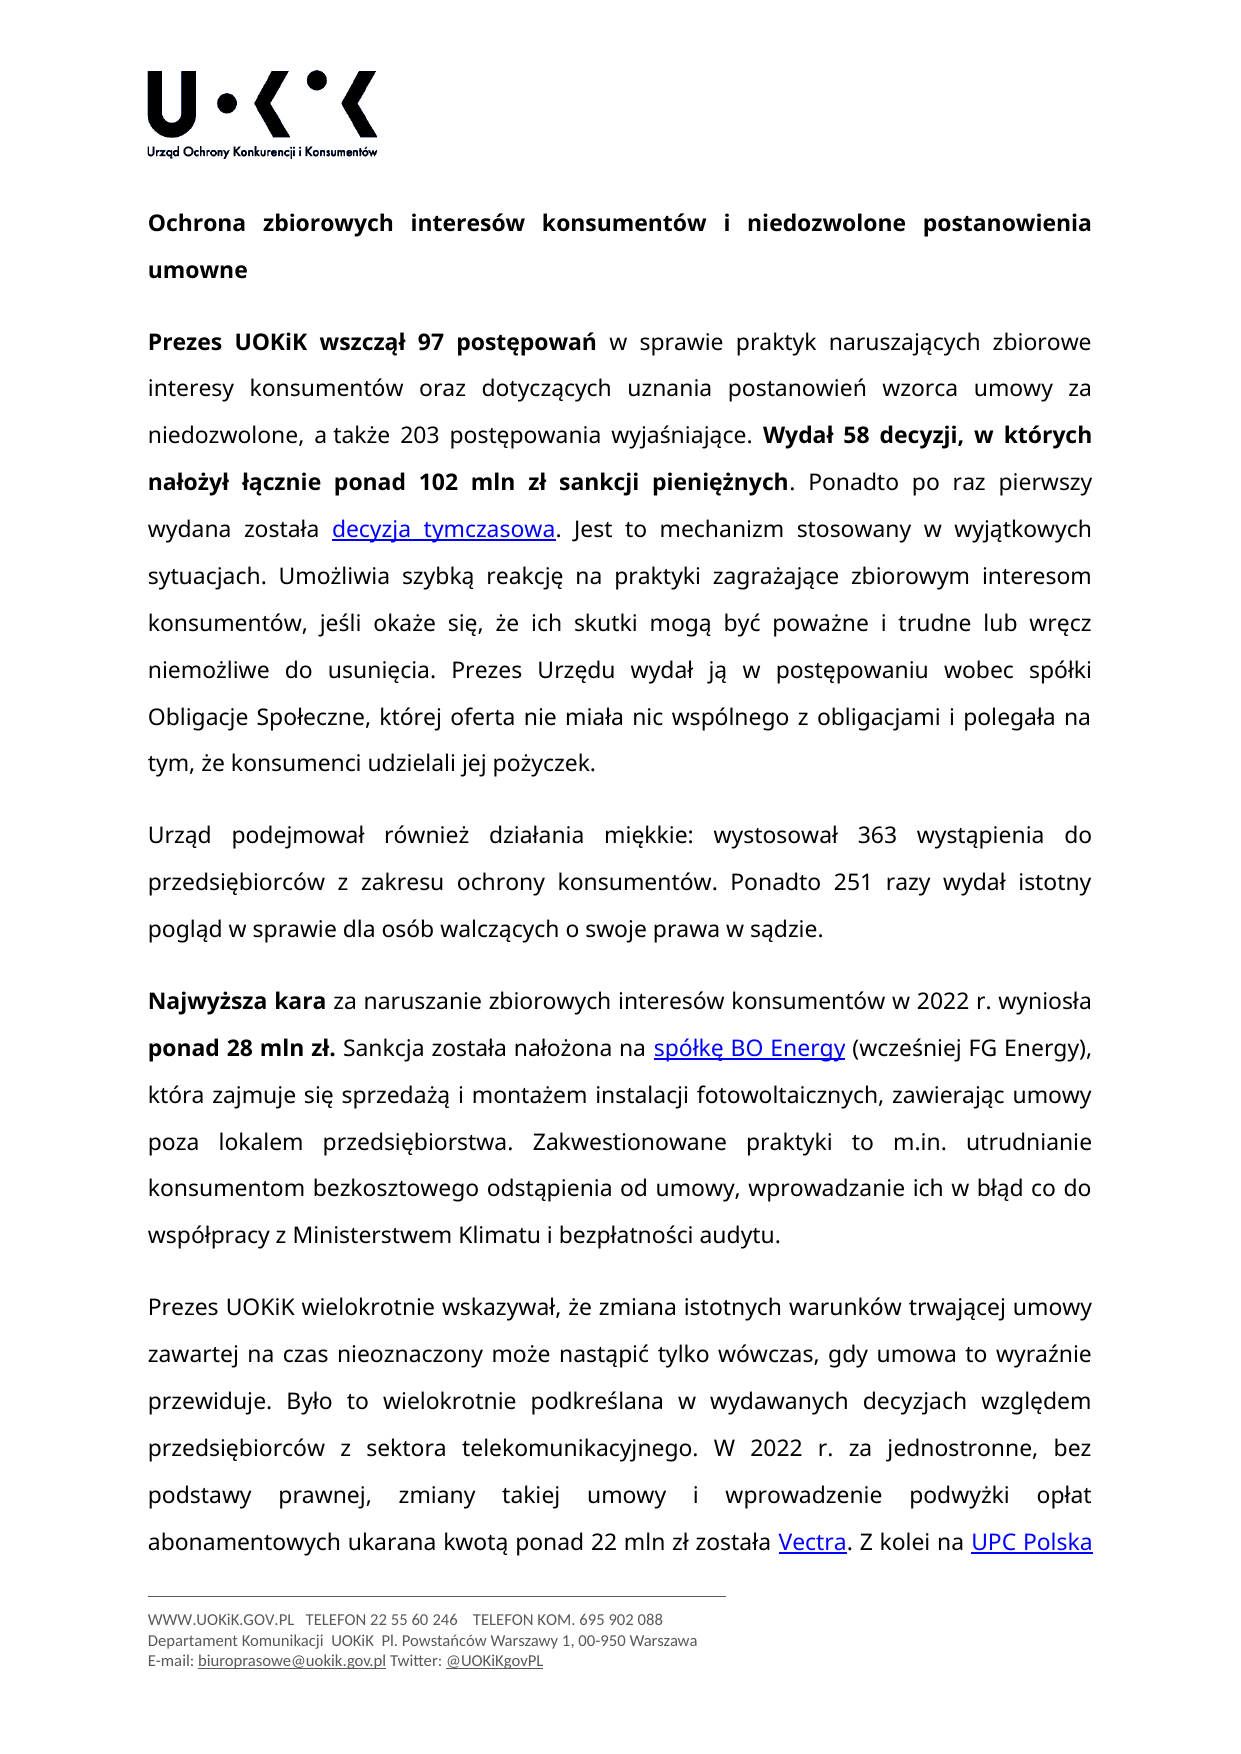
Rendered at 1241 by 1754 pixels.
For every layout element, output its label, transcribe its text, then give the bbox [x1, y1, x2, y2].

text Urząd podejmował również działania miękkie: wystosował 363 wystąpienia do przedsiębiorców z zakresu ochrony konsumentów. Ponadto 251 razy wydał istotny pogląd w sprawie dla osób walczących o swoje prawa w sądzie. [148, 819, 1093, 944]
text Najwyższa kara za naruszanie zbiorowych interesów konsumentów w 2022 r. wyniosła ponad 28 mln zł. Sankcja została nałożona na spółkę BO Energy (wcześniej FG Energy), która zajmuje się sprzedażą i montażem instalacji fotowoltaicznych, zawierając umowy poza lokalem przedsiębiorstwa. Zakwestionowane praktyki to m.in. utrudnianie konsumentom bezkosztowego odstąpienia od umowy, wprowadzanie ich w błąd co do współpracy z Ministerstwem Klimatu i bezpłatności audytu. [148, 1110, 1093, 1251]
picture [147, 70, 378, 160]
text Ochrona zbiorowych interesów konsumentów i niedozwolone postanowienia umowne [148, 207, 1093, 285]
text Prezes UOKiK wszczął 97 postępowań w sprawie praktyk naruszających zbiorowe interesy konsumentów oraz dotyczących uznania postanowień wzorca umowy za niedozwolone, a także 203 postępowania wyjaśniające. Wydał 58 decyzji, w których nałożył łącznie ponad 102 mln zł sankcji pieniężnych. Ponadto po raz pierwszy wydana została decyzja tymczasowa. Jest to mechanizm stosowany w wyjątkowych sytuacjach. Umożliwia szybką reakcję na praktyki zagrażające zbiorowym interesom konsumentów, jeśli okaże się, że ich skutki mogą być poważne i trudne lub wręcz niemożliwe do usunięcia. Prezes Urzędu wydał ją w postępowaniu wobec spółki Obligacje Społeczne, której oferta nie miała nic wspólnego z obligacjami i polegała na tym, że konsumenci udzielali jej pożyczek. [148, 326, 1093, 779]
text Najwyższa kara za naruszanie zbiorowych interesów konsumentów w 2022 r. wyniosła ponad 28 mln zł. Sankcja została nałożona na spółkę BO Energy (wcześniej FG Energy), która zajmuje się sprzedażą i montażem instalacji fotowoltaicznych, zawierając umowy poza lokalem przedsiębiorstwa. Zakwestionowane praktyki to m.in. utrudnianie konsumentom bezkosztowego odstąpienia od umowy, wprowadzanie ich w błąd co do współpracy z Ministerstwem Klimatu i bezpłatności audytu. [148, 985, 1093, 1079]
